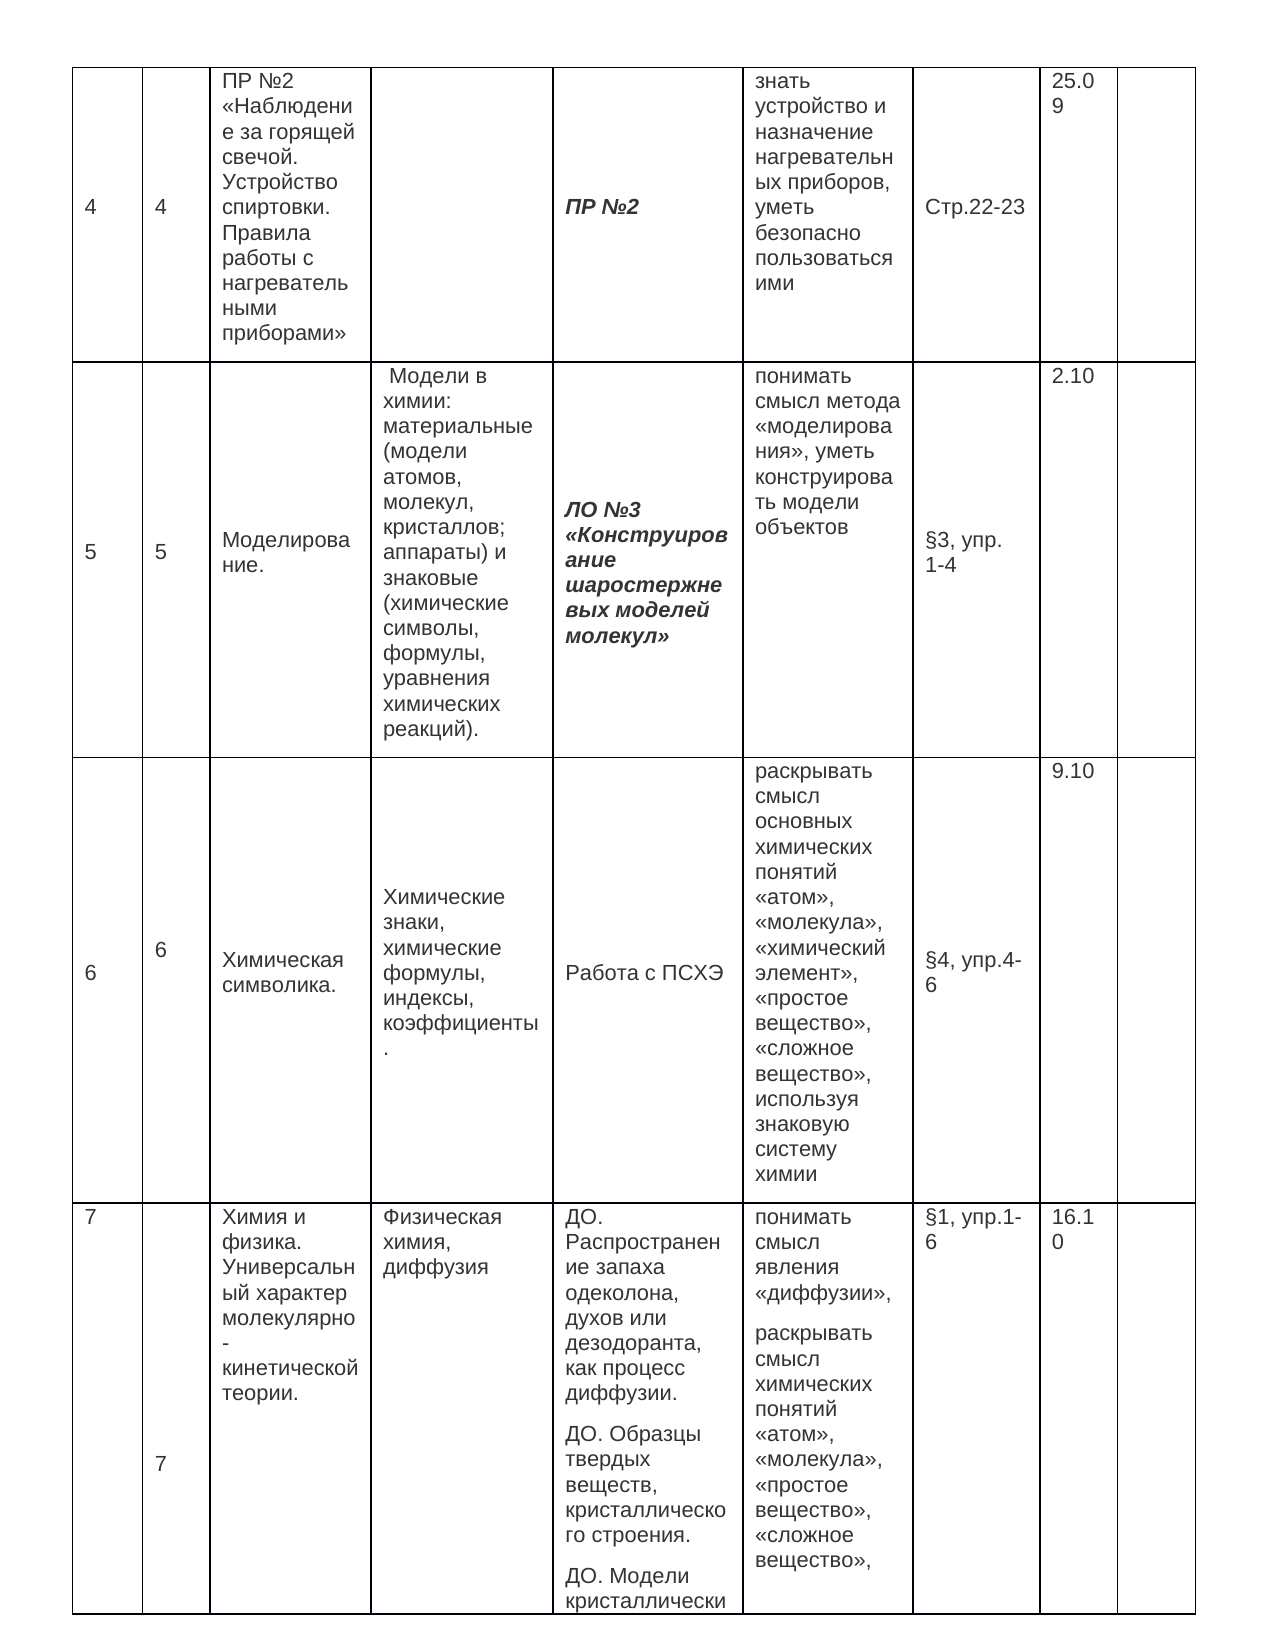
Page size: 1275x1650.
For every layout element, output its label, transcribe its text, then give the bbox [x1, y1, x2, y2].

table_cell раскрывать смысл основных химических понятий «атом», «молекула», «химический элемент», «простое вещество», «сложное вещество», используя знаковую систему химии [744, 758, 912, 1202]
table_cell знать устройство и назначение нагревательных приборов, уметь безопасно пользоваться ими [744, 68, 912, 361]
table_cell 16.10 [1041, 1204, 1117, 1613]
table_cell 2.10 [1041, 363, 1117, 756]
table_cell 5 [73, 363, 142, 756]
table_cell ПР №2 [554, 68, 742, 361]
table_cell [1118, 758, 1195, 1202]
table_cell [1118, 1204, 1195, 1613]
table_cell Моделирование. [211, 363, 370, 756]
table_cell §4, упр.4-6 [914, 758, 1039, 1202]
table_cell 6 [143, 758, 209, 1202]
table_cell §3, упр. 1-4 [914, 363, 1039, 756]
table_cell Химические знаки, химические формулы, индексы, коэффициенты. [372, 758, 552, 1202]
table_cell 25.09 [1041, 68, 1117, 361]
table_cell 7 [73, 1204, 142, 1613]
table_cell 5 [143, 363, 209, 756]
table_cell [372, 68, 552, 361]
table_cell ПР №2 «Наблюдение за горящей свечой. Устройство спиртовки. Правила работы с нагревательными приборами» [211, 68, 370, 361]
table_cell 9.10 [1041, 758, 1117, 1202]
table_cell 4 [143, 68, 209, 361]
table_cell 4 [73, 68, 142, 361]
table_cell §1, упр.1-6 [914, 1204, 1039, 1613]
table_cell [554, 1204, 742, 1613]
table_cell [1118, 363, 1195, 756]
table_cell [211, 1204, 370, 1613]
table_cell Стр.22-23 [914, 68, 1039, 361]
table_cell Работа с ПСХЭ [554, 758, 742, 1202]
table_cell понимать смысл метода «моделирования», уметь конструировать модели объектов [744, 363, 912, 756]
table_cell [744, 1204, 912, 1613]
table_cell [372, 1204, 552, 1613]
table_cell ЛО №3 «Конструирование шаростержневых моделей молекул» [554, 363, 742, 756]
table_cell [1118, 68, 1195, 361]
table_cell 6 [73, 758, 142, 1202]
table_cell Модели в химии: материальные (модели атомов, молекул, кристаллов; аппараты) и знаковые (химические символы, формулы, уравнения химических реакций). [372, 363, 552, 756]
table_cell Химическая символика. [211, 758, 370, 1202]
table_cell 7 [143, 1204, 209, 1613]
